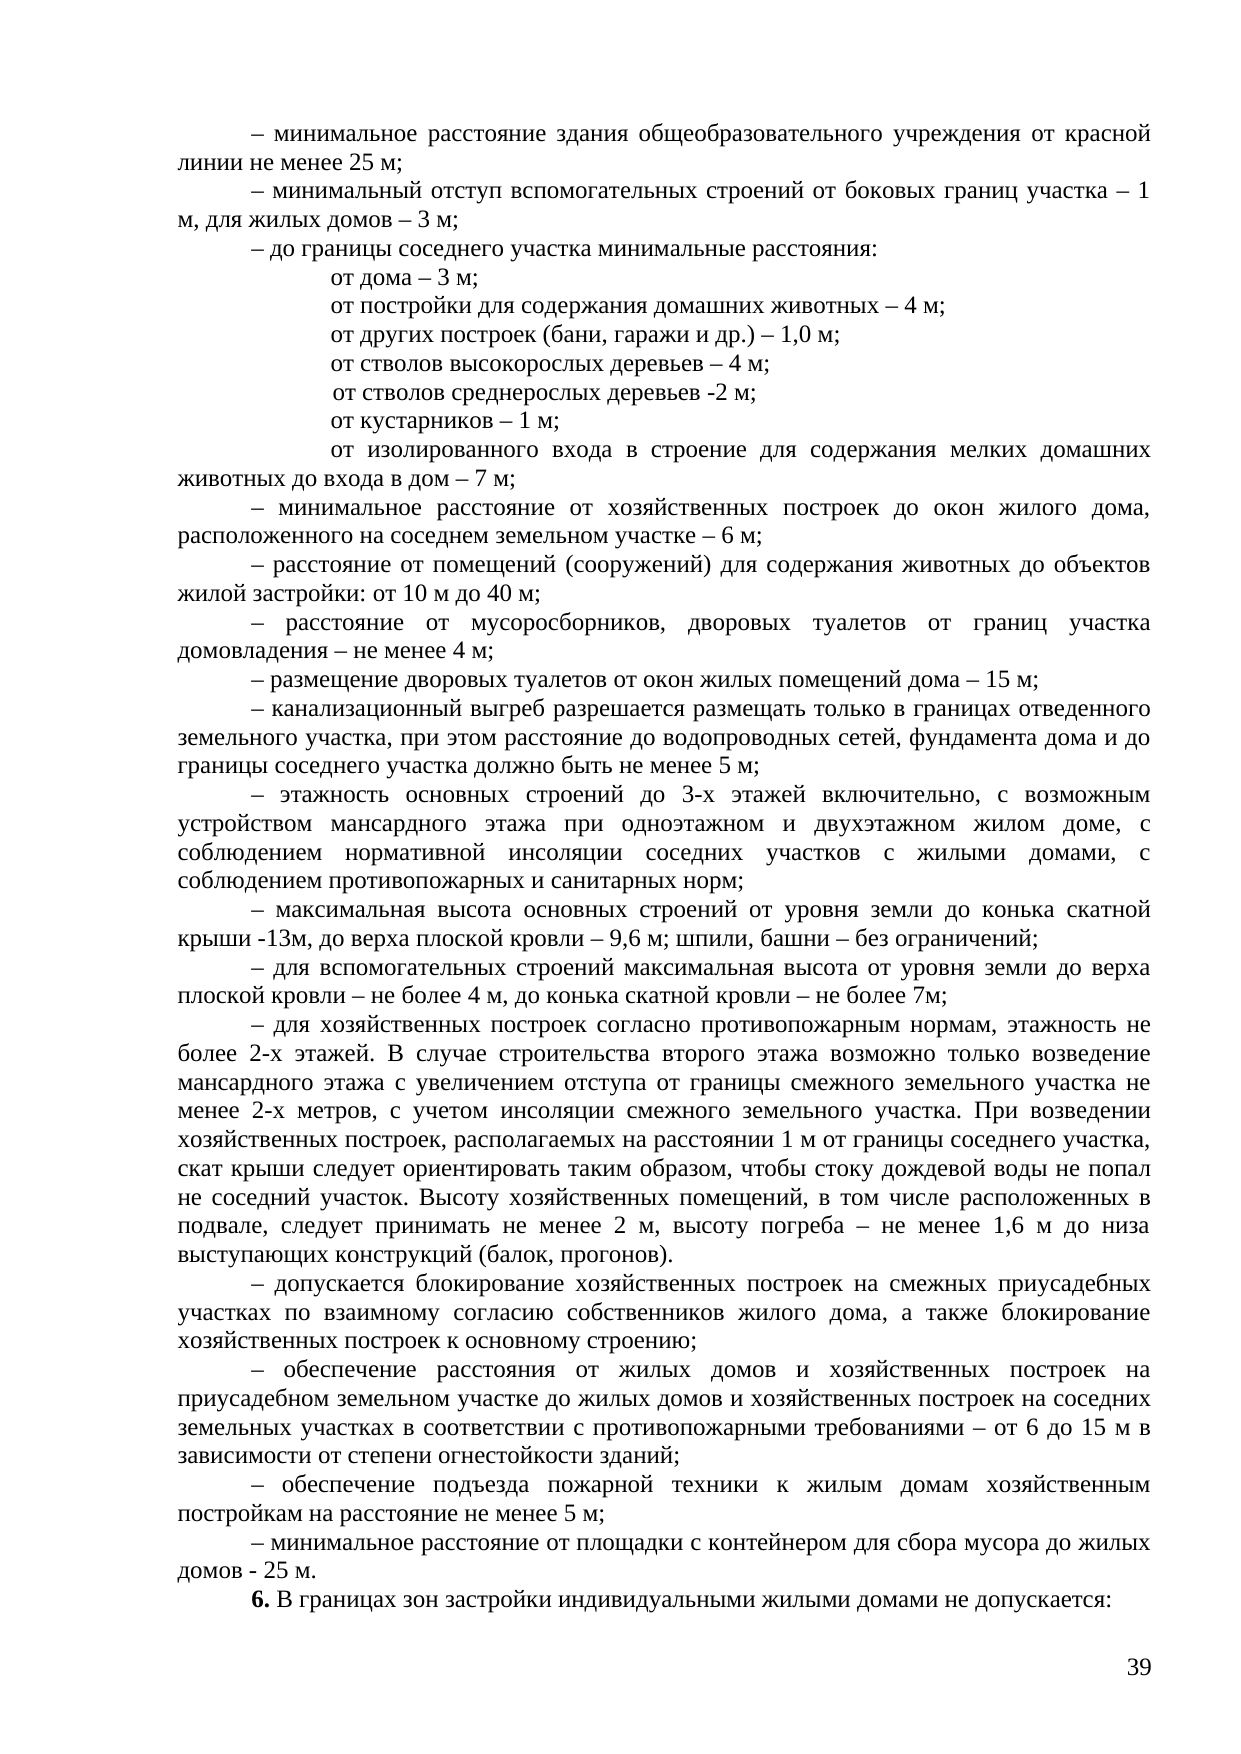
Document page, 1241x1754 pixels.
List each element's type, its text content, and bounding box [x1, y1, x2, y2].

text – минимальное расстояние от хозяйственных построек до окон жилого дома, расположенного на соседнем земельном участке – ; [177, 492, 1152, 549]
text от изолированного входа в строение для содержания мелких домашних животных до входа в дом – ; [177, 434, 1152, 492]
text – допускается блокирование хозяйственных построек на смежных приусадебных участках по взаимному согласию собственников жилого дома, а также блокирование хозяйственных построек к основному строению; [177, 1268, 1152, 1354]
text – максимальная высота основных строений от уровня земли до конька скатной крыши -13м, до верха плоской кровли – ; шпили, башни – без ограничений; [177, 894, 1152, 952]
text – обеспечение подъезда пожарной техники к жилым домам хозяйственным постройкам на расстояние не менее ; [177, 1469, 1152, 1527]
text от стволов среднерослых деревьев ; [177, 377, 1152, 406]
text от кустарников – ; [177, 406, 1152, 434]
text – для хозяйственных построек согласно противопожарным нормам, этажность не более 2-х этажей. В случае строительства второго этажа возможно только возведение мансардного этажа с увеличением отступа от границы смежного земельного участка не менее 2-х метров, с учетом инсоляции смежного земельного участка. При возведении хозяйственных построек, располагаемых на расстоянии от границы соседнего участка, скат крыши следует ориентировать таким образом, чтобы стоку дождевой воды не попал не соседний участок. Высоту хозяйственных помещений, в том числе расположенных в подвале, следует принимать не менее , высоту погреба – не менее до низа выступающих конструкций (балок, прогонов). [177, 1009, 1152, 1268]
text – расстояние от мусоросборников, дворовых туалетов от границ участка домовладения – не менее ; [177, 607, 1152, 664]
text – до границы соседнего участка минимальные расстояния: [177, 233, 1152, 262]
text от других построек (бани, гаражи и др.) – ; [177, 319, 1152, 348]
text – минимальное расстояние от площадки с контейнером для сбора мусора до жилых домов - . [177, 1527, 1152, 1584]
text – размещение дворовых туалетов от окон жилых помещений дома – ; [177, 664, 1152, 693]
text – этажность основных строений до 3-х этажей включительно, с возможным устройством мансардного этажа при одноэтажном и двухэтажном жилом доме, с соблюдением нормативной инсоляции соседних участков с жилыми домами, с соблюдением противопожарных и санитарных норм; [177, 779, 1152, 894]
text – канализационный выгреб разрешается размещать только в границах отведенного земельного участка, при этом расстояние до водопроводных сетей, фундамента дома и до границы соседнего участка должно быть не менее ; [177, 693, 1152, 779]
text – расстояние от помещений (сооружений) для содержания животных до объектов жилой застройки: от до ; [177, 549, 1152, 607]
text 6. В границах зон застройки индивидуальными жилыми домами не допускается: [177, 1584, 1152, 1613]
text от стволов высокорослых деревьев – ; [177, 348, 1152, 377]
text – обеспечение расстояния от жилых домов и хозяйственных построек на приусадебном земельном участке до жилых домов и хозяйственных построек на соседних земельных участках в соответствии с противопожарными требованиями – от 6 до в зависимости от степени огнестойкости зданий; [177, 1354, 1152, 1469]
text – минимальный отступ вспомогательных строений от боковых границ участка – , для жилых домов – ; [177, 176, 1152, 233]
text от дома – ; [177, 262, 1152, 291]
text – для вспомогательных строений максимальная высота от уровня земли до верха плоской кровли – не более , до конька скатной кровли – не более 7м; [177, 952, 1152, 1009]
text от постройки для содержания домашних животных – ; [177, 291, 1152, 319]
text – минимальное расстояние здания общеобразовательного учреждения от красной линии не менее ; [177, 118, 1152, 176]
